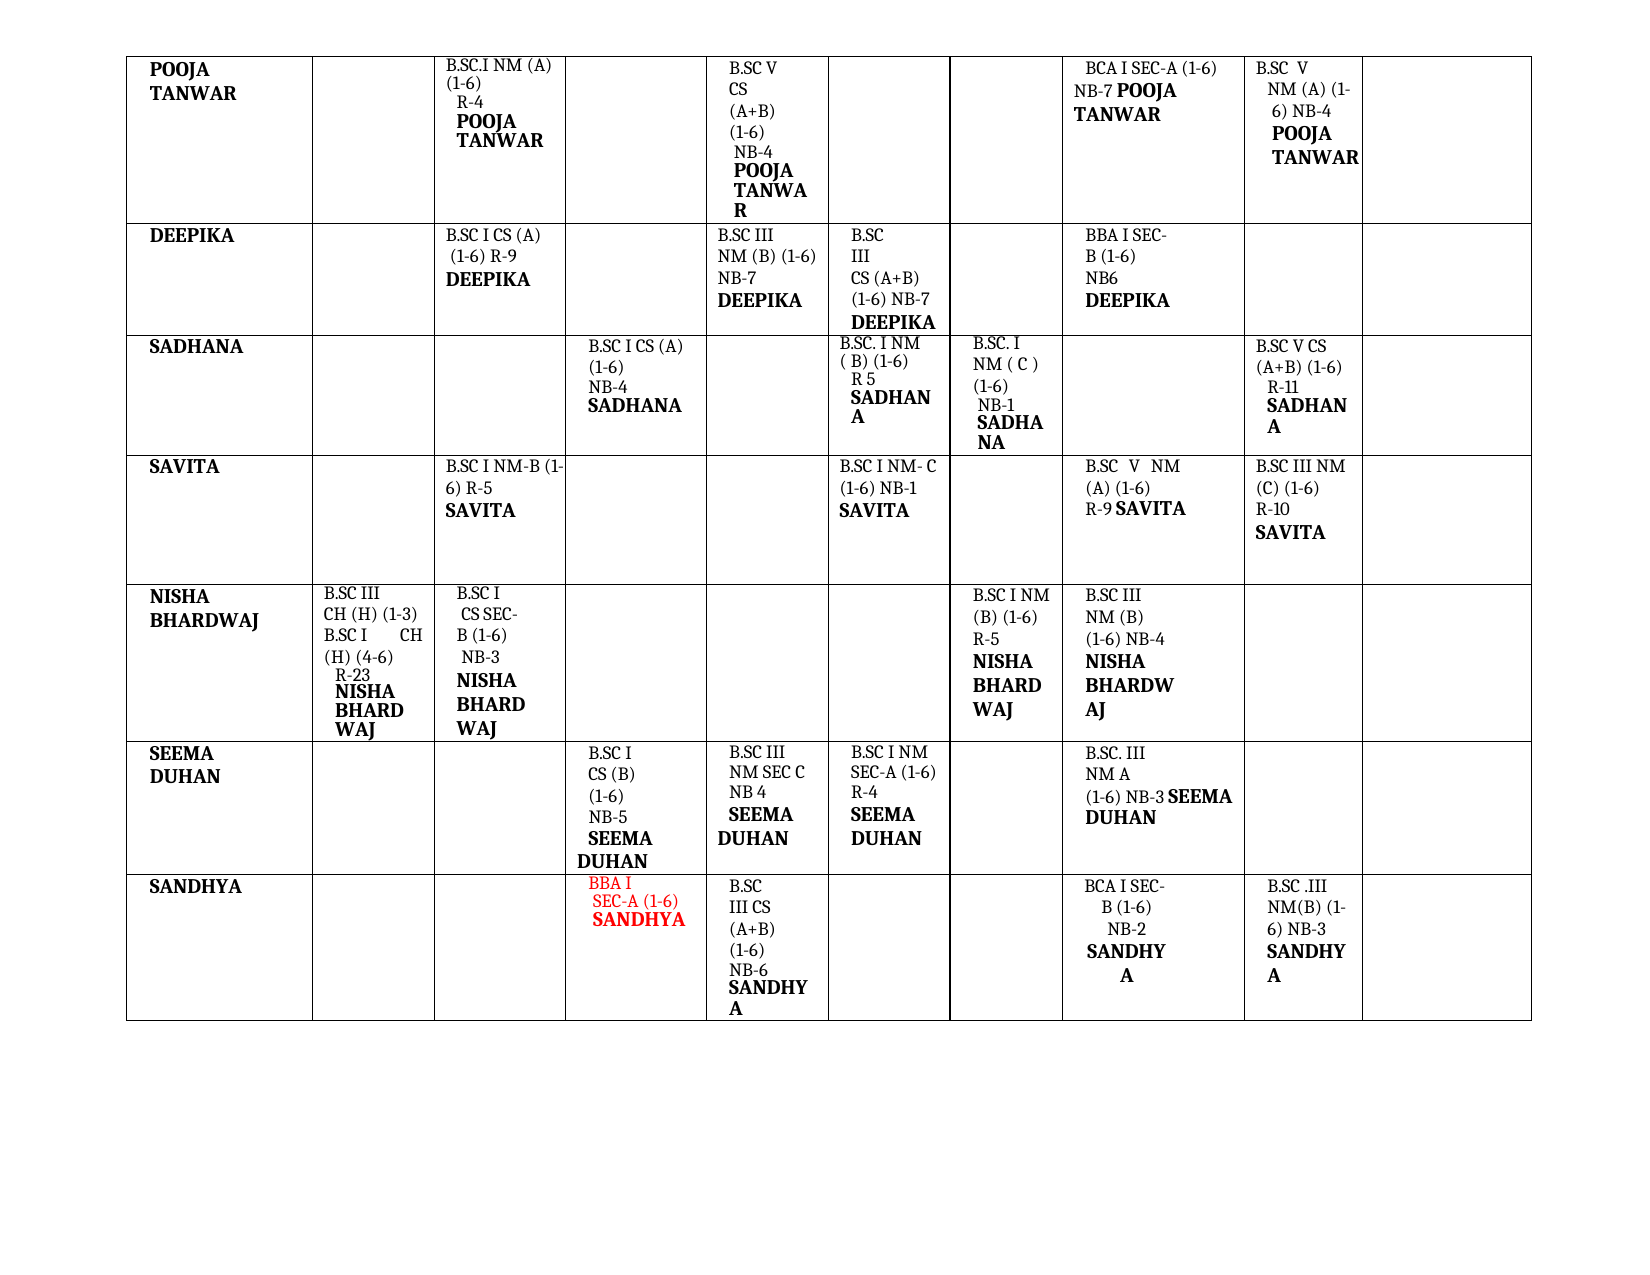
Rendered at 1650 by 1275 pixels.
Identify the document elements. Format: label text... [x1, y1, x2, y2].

table_header B.SC V CS (A+B) (1-6) NB-4 POOJA TANWAR [707, 57, 828, 223]
table_header B.SC.I NM (A) (1-6) R-4 POOJA TANWAR [435, 57, 565, 223]
table_cell [951, 456, 1062, 584]
table_cell B.SC I CS SEC- B (1-6) NB-3 NISHA BHARDWAJ [435, 585, 565, 741]
table_cell SADHANA [127, 336, 312, 455]
table_cell B.SC .III NM(B) (1-6) NB-3 SANDHYA [1245, 875, 1362, 1020]
table_header B.SC V NM (A) (1-6) NB-4 POOJA TANWAR [1245, 57, 1362, 223]
table_cell [829, 585, 949, 741]
table_cell [566, 456, 706, 584]
table_cell [707, 336, 828, 455]
table_cell B.SC. I NM ( C ) (1-6) NB-1 SADHANA [951, 336, 1062, 455]
table_cell [1245, 742, 1362, 874]
table_cell [1245, 585, 1362, 741]
table_cell DEEPIKA [127, 224, 312, 334]
table_cell B.SC III CS (A+B) (1-6) NB-7 DEEPIKA [829, 224, 949, 334]
table_cell [1363, 742, 1531, 874]
table_cell B.SC I CS (A) (1-6) NB-4 SADHANA [566, 336, 706, 455]
table_cell B.SC III NM (C) (1-6) R-10 SAVITA [1245, 456, 1362, 584]
table_header [951, 57, 1062, 223]
table_cell [1363, 585, 1531, 741]
table_cell SEEMA DUHAN [127, 742, 312, 874]
table_cell [829, 875, 949, 1020]
table_cell B.SC III NM SEC C NB 4 SEEMA DUHAN [707, 742, 828, 874]
table_cell [1363, 456, 1531, 584]
table_cell [1363, 224, 1531, 334]
table_cell [707, 585, 828, 741]
table_cell [1363, 875, 1531, 1020]
table_cell BBA I SEC- B (1-6) NB6 DEEPIKA [1063, 224, 1244, 334]
table_cell B.SC. I NM ( B) (1-6) R 5 SADHANA [829, 336, 949, 455]
table_cell [1063, 336, 1244, 455]
table_header [829, 57, 949, 223]
table_cell [313, 875, 434, 1020]
table_cell [313, 742, 434, 874]
table_cell [435, 742, 565, 874]
table_cell [951, 224, 1062, 334]
table_cell NISHA BHARDWAJ [127, 585, 312, 741]
table_cell B.SC III NM (B) (1-6) NB-7 DEEPIKA [707, 224, 828, 334]
table_cell B.SC III CH (H) (1-3) B.SC I CH (H) (4-6) R-23 NISHA BHARDWAJ [313, 585, 434, 741]
table_header [1363, 57, 1531, 223]
table_cell B.SC I CS (A) (1-6) R-9 DEEPIKA [435, 224, 565, 334]
table_cell [951, 875, 1062, 1020]
table_cell [435, 875, 565, 1020]
table_cell B.SC III NM (B) (1-6) NB-4 NISHA BHARDWAJ [1063, 585, 1244, 741]
table_cell [313, 224, 434, 334]
table_cell [1245, 224, 1362, 334]
table_cell B.SC I CS (B) (1-6) NB-5 SEEMA DUHAN [566, 742, 706, 874]
table_cell SANDHYA [127, 875, 312, 1020]
table_cell [1363, 336, 1531, 455]
table_cell B.SC I NM SEC-A (1-6) R-4 SEEMA DUHAN [829, 742, 949, 874]
table_cell B.SC V CS (A+B) (1-6) R-11 SADHANA [1245, 336, 1362, 455]
table_cell B.SC I NM (B) (1-6) R-5 NISHA BHARDWAJ [951, 585, 1062, 741]
table_cell [435, 336, 565, 455]
table_cell B.SC V NM (A) (1-6) R-9 SAVITA [1063, 456, 1244, 584]
table_cell SAVITA [127, 456, 312, 584]
table_header BCA I SEC-A (1-6) NB-7 POOJA TANWAR [1063, 57, 1244, 223]
table_cell [566, 585, 706, 741]
table_cell [707, 456, 828, 584]
table_cell B.SC. III NM A (1-6) NB-3 SEEMA DUHAN [1063, 742, 1244, 874]
table_cell [566, 224, 706, 334]
table_cell [951, 742, 1062, 874]
table_header [566, 57, 706, 223]
table_cell B.SC I NM- C (1-6) NB-1 SAVITA [829, 456, 949, 584]
table_header [313, 57, 434, 223]
table_cell BBA I SEC-A (1-6) SANDHYA [566, 875, 706, 1020]
table_cell [313, 336, 434, 455]
table_header POOJA TANWAR [127, 57, 312, 223]
table_cell [313, 456, 434, 584]
table_cell B.SC III CS (A+B) (1-6) NB-6 SANDHYA [707, 875, 828, 1020]
table_cell B.SC I NM-B (1-6) R-5 SAVITA [435, 456, 565, 584]
table_cell BCA I SEC-B (1-6) NB-2 SANDHYA [1063, 875, 1244, 1020]
